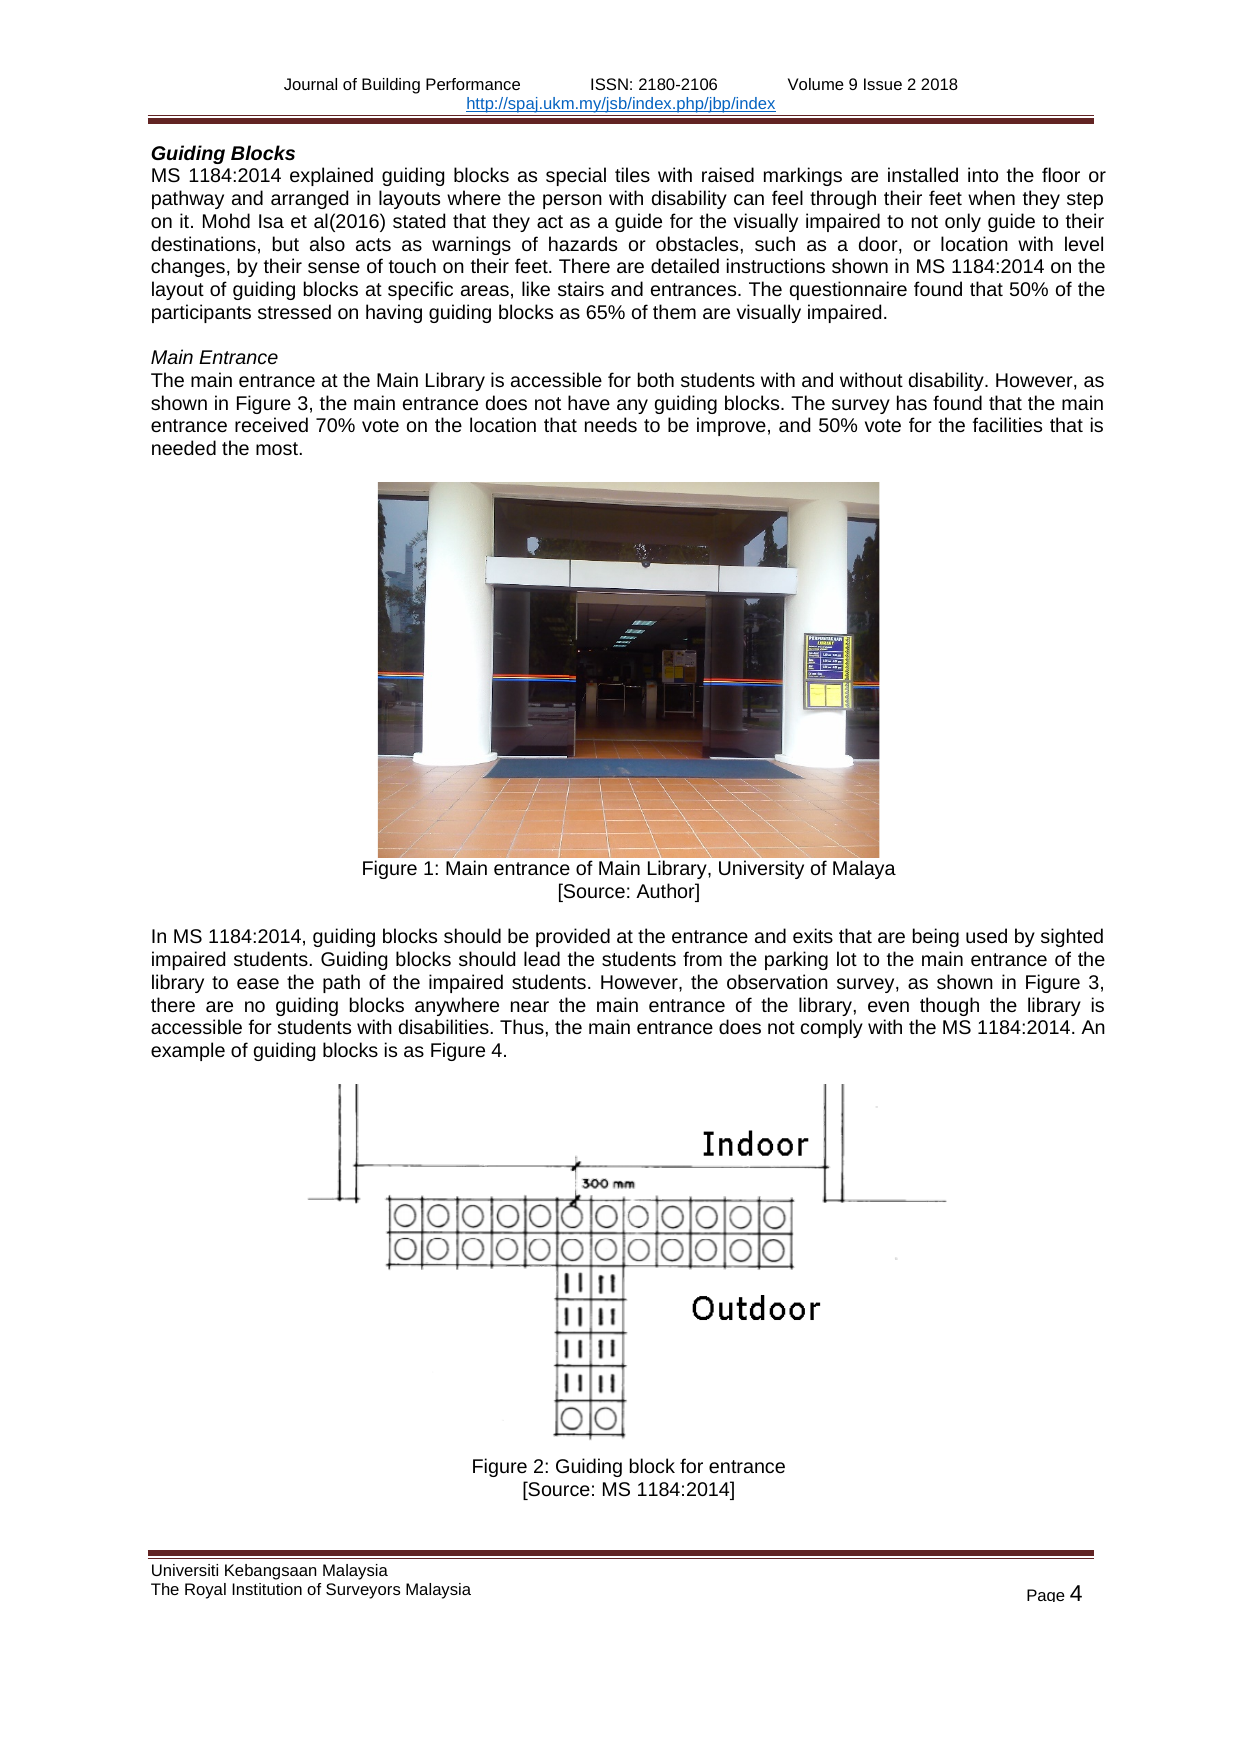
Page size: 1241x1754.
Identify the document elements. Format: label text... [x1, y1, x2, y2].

subtitle [Source: MS 1184:2014] [151, 1477, 1107, 1500]
subtitle The main entrance at the Main Library is accessible for both students with and without disability. However, as shown in Figure 3, the main entrance does not have any guiding blocks. The survey has found that the main entrance received 70% vote on the location that needs to be improve, and 50% vote for the facilities that is needed the most. [151, 369, 1107, 459]
subtitle [Source: Author] [151, 880, 1107, 903]
subtitle MS 1184:2014 explained guiding blocks as special tiles with raised markings are installed into the floor or pathway and arranged in layouts where the person with disability can feel through their feet when they step on it. Mohd Isa et al(2016) stated that they act as a guide for the visually impaired to not only guide to their destinations, but also acts as warnings of hazards or obstacles, such as a door, or location with level changes, by their sense of touch on their feet. There are detailed instructions shown in MS 1184:2014 on the layout of guiding blocks at specific areas, like stairs and entrances. The questionnaire found that 50% of the participants stressed on having guiding blocks as 65% of them are visually impaired. [151, 164, 1107, 323]
picture [377, 482, 880, 858]
subtitle In MS 1184:2014, guiding blocks should be provided at the entrance and exits that are being used by sighted impaired students. Guiding blocks should lead the students from the parking lot to the main entrance of the library to ease the path of the impaired students. However, the observation survey, as shown in Figure 3, there are no guiding blocks anywhere near the main entrance of the library, even though the library is accessible for students with disabilities. Thus, the main entrance does not comply with the MS 1184:2014. An example of guiding blocks is as Figure 4. [151, 925, 1107, 1062]
subtitle Guiding Blocks [151, 142, 1107, 164]
subtitle Main Entrance [151, 346, 1107, 369]
picture [288, 1084, 970, 1455]
